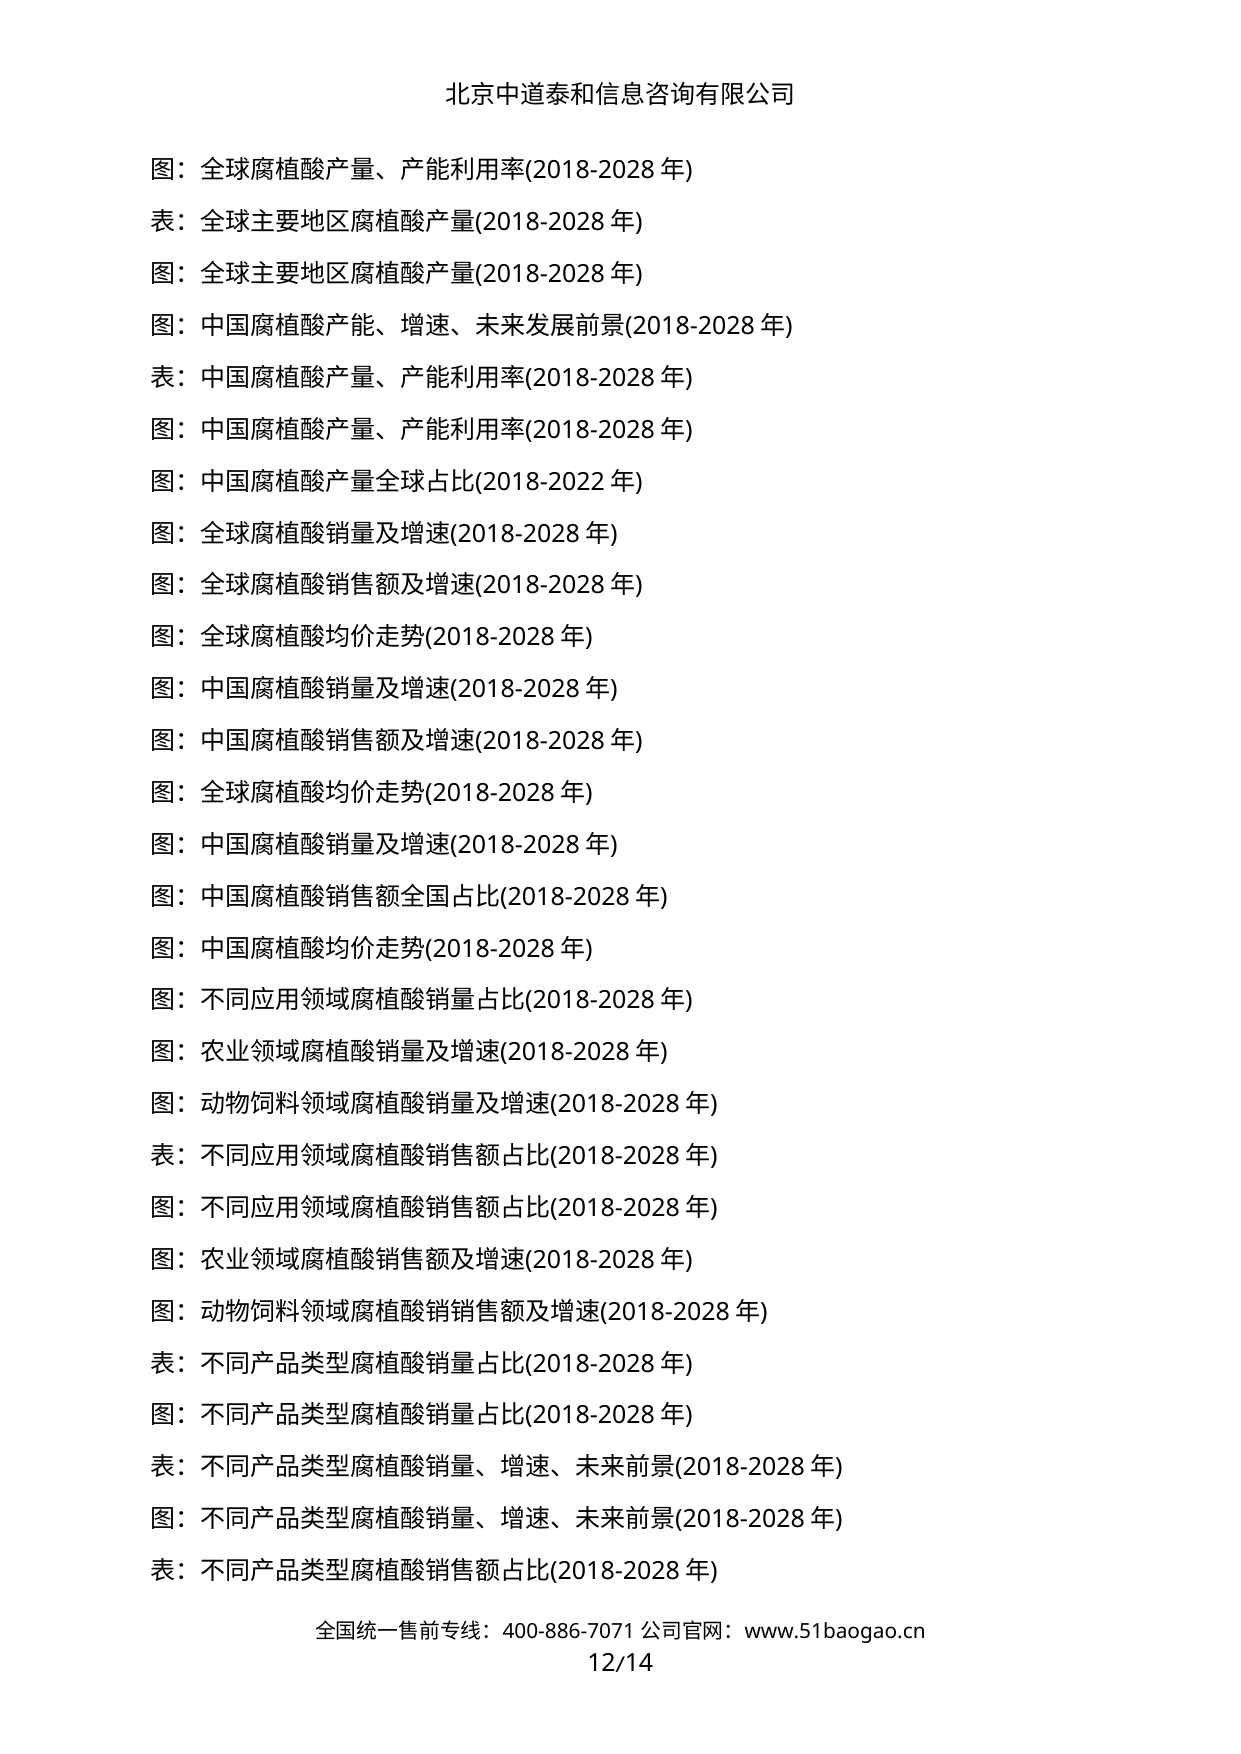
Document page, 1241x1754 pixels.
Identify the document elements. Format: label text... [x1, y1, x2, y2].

text 图：农业领域腐植酸销量及增速(2018-2028年) [150, 1032, 1090, 1068]
text 表：不同应用领域腐植酸销售额占比(2018-2028年) [150, 1136, 1090, 1172]
text 图：全球腐植酸均价走势(2018-2028年) [150, 617, 1090, 653]
text 图：中国腐植酸产量、产能利用率(2018-2028年) [150, 409, 1090, 446]
text 图：全球腐植酸销售额及增速(2018-2028年) [150, 565, 1090, 601]
text 图：全球主要地区腐植酸产量(2018-2028年) [150, 254, 1090, 290]
text 图：中国腐植酸销售额全国占比(2018-2028年) [150, 876, 1090, 912]
text 图：不同应用领域腐植酸销量占比(2018-2028年) [150, 980, 1090, 1016]
text 图：中国腐植酸产能、增速、未来发展前景(2018-2028年) [150, 306, 1090, 342]
text 表：不同产品类型腐植酸销量、增速、未来前景(2018-2028年) [150, 1447, 1090, 1483]
text 图：动物饲料领域腐植酸销量及增速(2018-2028年) [150, 1084, 1090, 1120]
text 表：不同产品类型腐植酸销量占比(2018-2028年) [150, 1343, 1090, 1379]
text 图：不同应用领域腐植酸销售额占比(2018-2028年) [150, 1187, 1090, 1224]
text 图：中国腐植酸销量及增速(2018-2028年) [150, 669, 1090, 705]
text 图：中国腐植酸产量全球占比(2018-2022年) [150, 461, 1090, 497]
text 表：不同产品类型腐植酸销售额占比(2018-2028年) [150, 1551, 1090, 1587]
text 图：农业领域腐植酸销售额及增速(2018-2028年) [150, 1239, 1090, 1276]
text 图：全球腐植酸销量及增速(2018-2028年) [150, 513, 1090, 549]
text 图：全球腐植酸均价走势(2018-2028年) [150, 772, 1090, 809]
text 表：全球主要地区腐植酸产量(2018-2028年) [150, 202, 1090, 238]
text 图：中国腐植酸销量及增速(2018-2028年) [150, 824, 1090, 861]
text 图：全球腐植酸产量、产能利用率(2018-2028年) [150, 150, 1090, 186]
text 图：动物饲料领域腐植酸销销售额及增速(2018-2028年) [150, 1291, 1090, 1327]
text 图：中国腐植酸销售额及增速(2018-2028年) [150, 721, 1090, 757]
text 图：中国腐植酸均价走势(2018-2028年) [150, 928, 1090, 964]
text 图：不同产品类型腐植酸销量占比(2018-2028年) [150, 1395, 1090, 1431]
text 图：不同产品类型腐植酸销量、增速、未来前景(2018-2028年) [150, 1499, 1090, 1535]
text 表：中国腐植酸产量、产能利用率(2018-2028年) [150, 357, 1090, 394]
